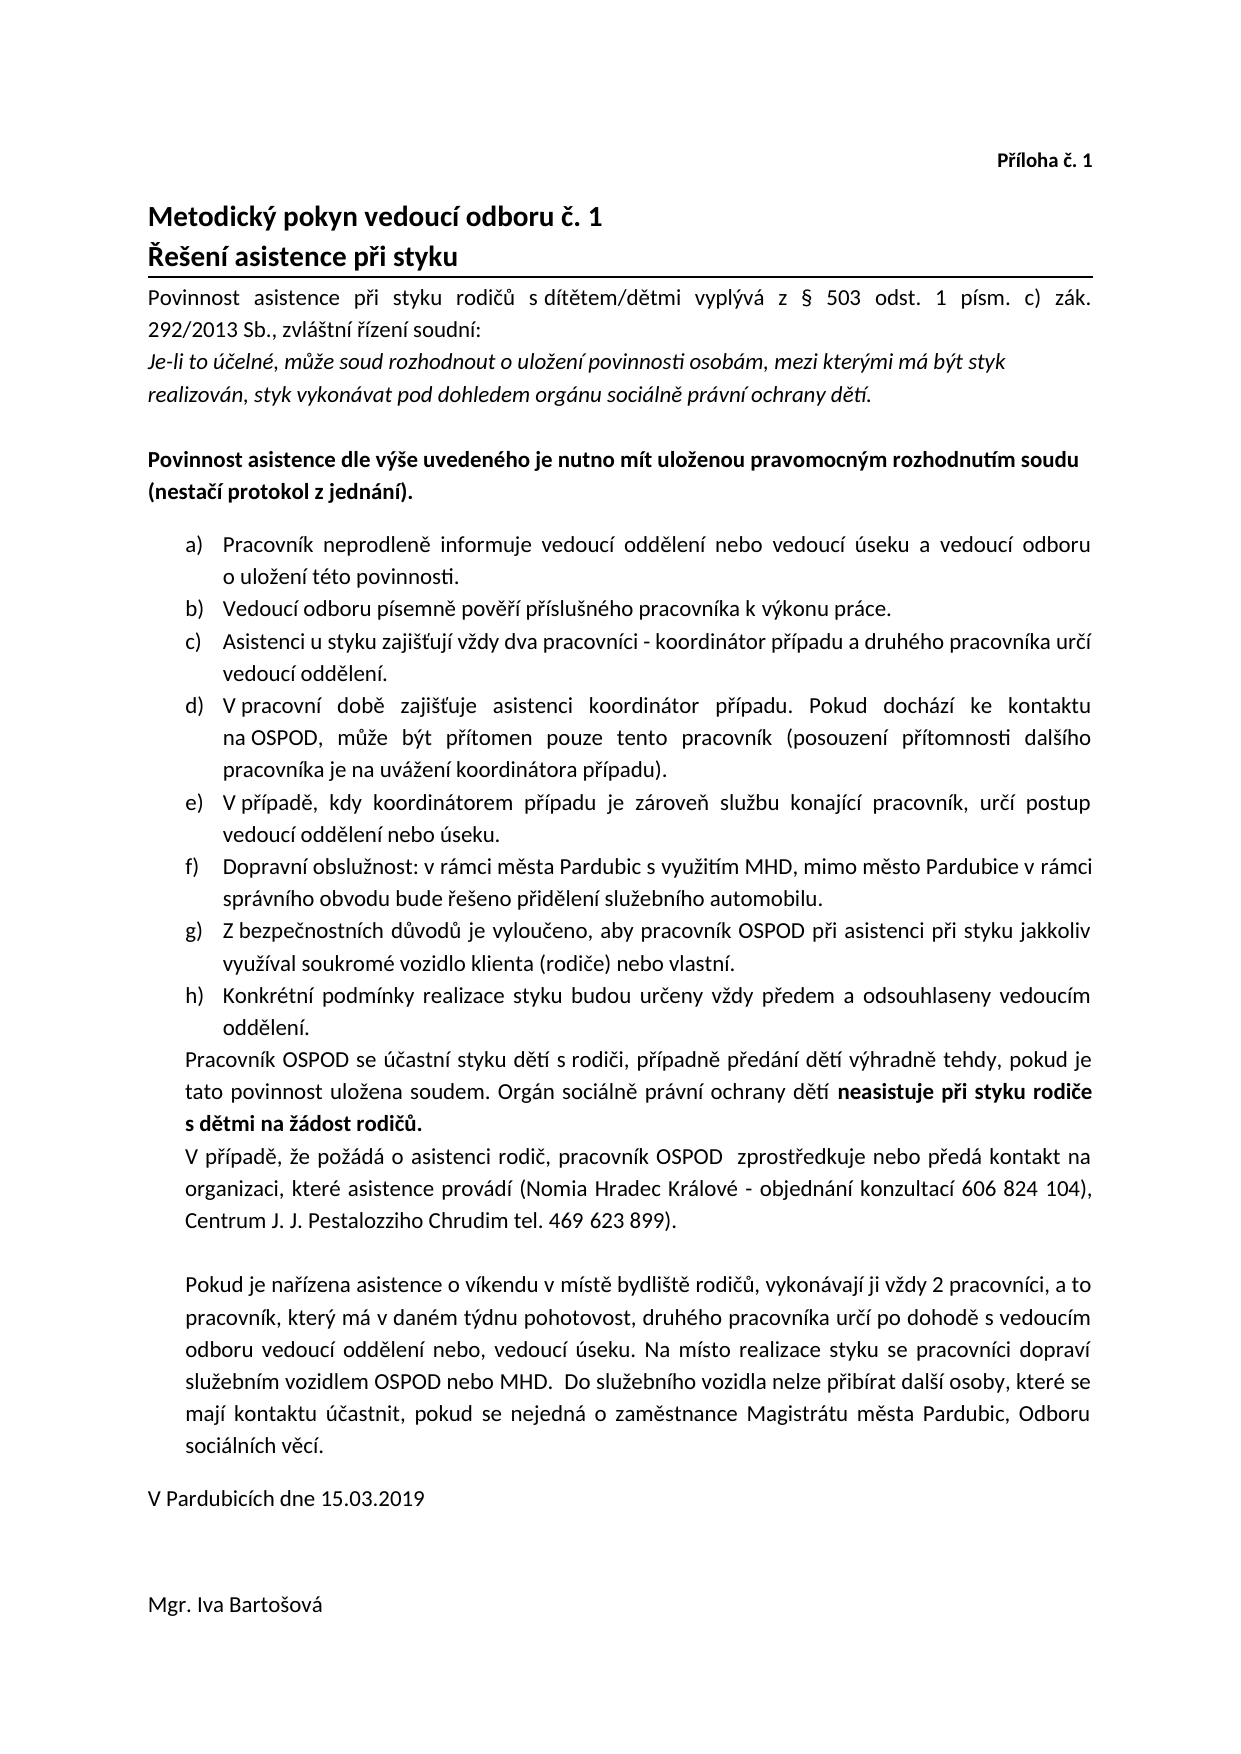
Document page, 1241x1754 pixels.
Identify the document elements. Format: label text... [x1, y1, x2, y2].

text Povinnost asistence dle výše uvedeného je nutno mít uloženou pravomocným rozhodnutím soudu (nestačí protokol z jednání). [148, 445, 1093, 505]
text Příloha č. 1 [148, 148, 1093, 173]
text Je-li to účelné, může soud rozhodnout o uložení povinnosti osobám, mezi kterými má být styk realizován, styk vykonávat pod dohledem orgánu sociálně právní ochrany dětí. [148, 347, 1093, 441]
list Konkrétní podmínky realizace styku budou určeny vždy předem a odsouhlaseny vedoucím oddělení. [185, 981, 1093, 1041]
text Pokud je nařízena asistence o víkendu v místě bydliště rodičů, vykonávají ji vždy 2 pracovníci, a to pracovník, který má v daném týdnu pohotovost, druhého pracovníka určí po dohodě s vedoucím odboru vedoucí oddělení nebo, vedoucí úseku. Na místo realizace styku se pracovníci dopraví služebním vozidlem OSPOD nebo MHD. Do služebního vozidla nelze přibírat další osoby, které se mají kontaktu účastnit, pokud se nejedná o zaměstnance Magistrátu města Pardubic, Odboru sociálních věcí. [185, 1271, 1093, 1459]
list Vedoucí odboru písemně pověří příslušného pracovníka k výkonu práce. [185, 594, 1093, 623]
text Povinnost asistence při styku rodičů s dítětem/dětmi vyplývá z § 503 odst. 1 písm. c) zák. 292/2013 Sb., zvláštní řízení soudní: [148, 283, 1093, 343]
list Z bezpečnostních důvodů je vyloučeno, aby pracovník OSPOD při asistenci při styku jakkoliv využíval soukromé vozidlo klienta (rodiče) nebo vlastní. [185, 916, 1093, 977]
list Dopravní obslužnost: v rámci města Pardubic s využitím MHD, mimo město Pardubice v rámci správního obvodu bude řešeno přidělení služebního automobilu. [185, 852, 1093, 912]
list Asistenci u styku zajišťují vždy dva pracovníci - koordinátor případu a druhého pracovníka určí vedoucí oddělení. [185, 627, 1093, 687]
text V případě, že požádá o asistenci rodič, pracovník OSPOD zprostředkuje nebo předá kontakt na organizaci, které asistence provádí (Nomia Hradec Králové - objednání konzultací 606 824 104), Centrum J. J. Pestalozziho Chrudim tel. 469 623 899). [185, 1142, 1093, 1234]
list V případě, kdy koordinátorem případu je zároveň službu konající pracovník, určí postup vedoucí oddělení nebo úseku. [185, 788, 1093, 848]
text Metodický pokyn vedoucí odboru č. 1 [148, 198, 1093, 233]
list Pracovník neprodleně informuje vedoucí oddělení nebo vedoucí úseku a vedoucí odboru o uložení této povinnosti. [185, 530, 1093, 590]
text Řešení asistence při styku [148, 238, 1093, 276]
text Pracovník OSPOD se účastní styku dětí s rodiči, případně předání dětí výhradně tehdy, pokud je tato povinnost uložena soudem. Orgán sociálně právní ochrany dětí neasistuje při styku rodiče s dětmi na žádost rodičů. [185, 1045, 1093, 1138]
list V pracovní době zajišťuje asistenci koordinátor případu. Pokud dochází ke kontaktu na OSPOD, může být přítomen pouze tento pracovník (posouzení přítomnosti dalšího pracovníka je na uvážení koordinátora případu). [185, 691, 1093, 783]
text Mgr. Iva Bartošová [148, 1591, 1093, 1618]
text V Pardubicích dne 15.03.2019 [148, 1484, 1093, 1512]
